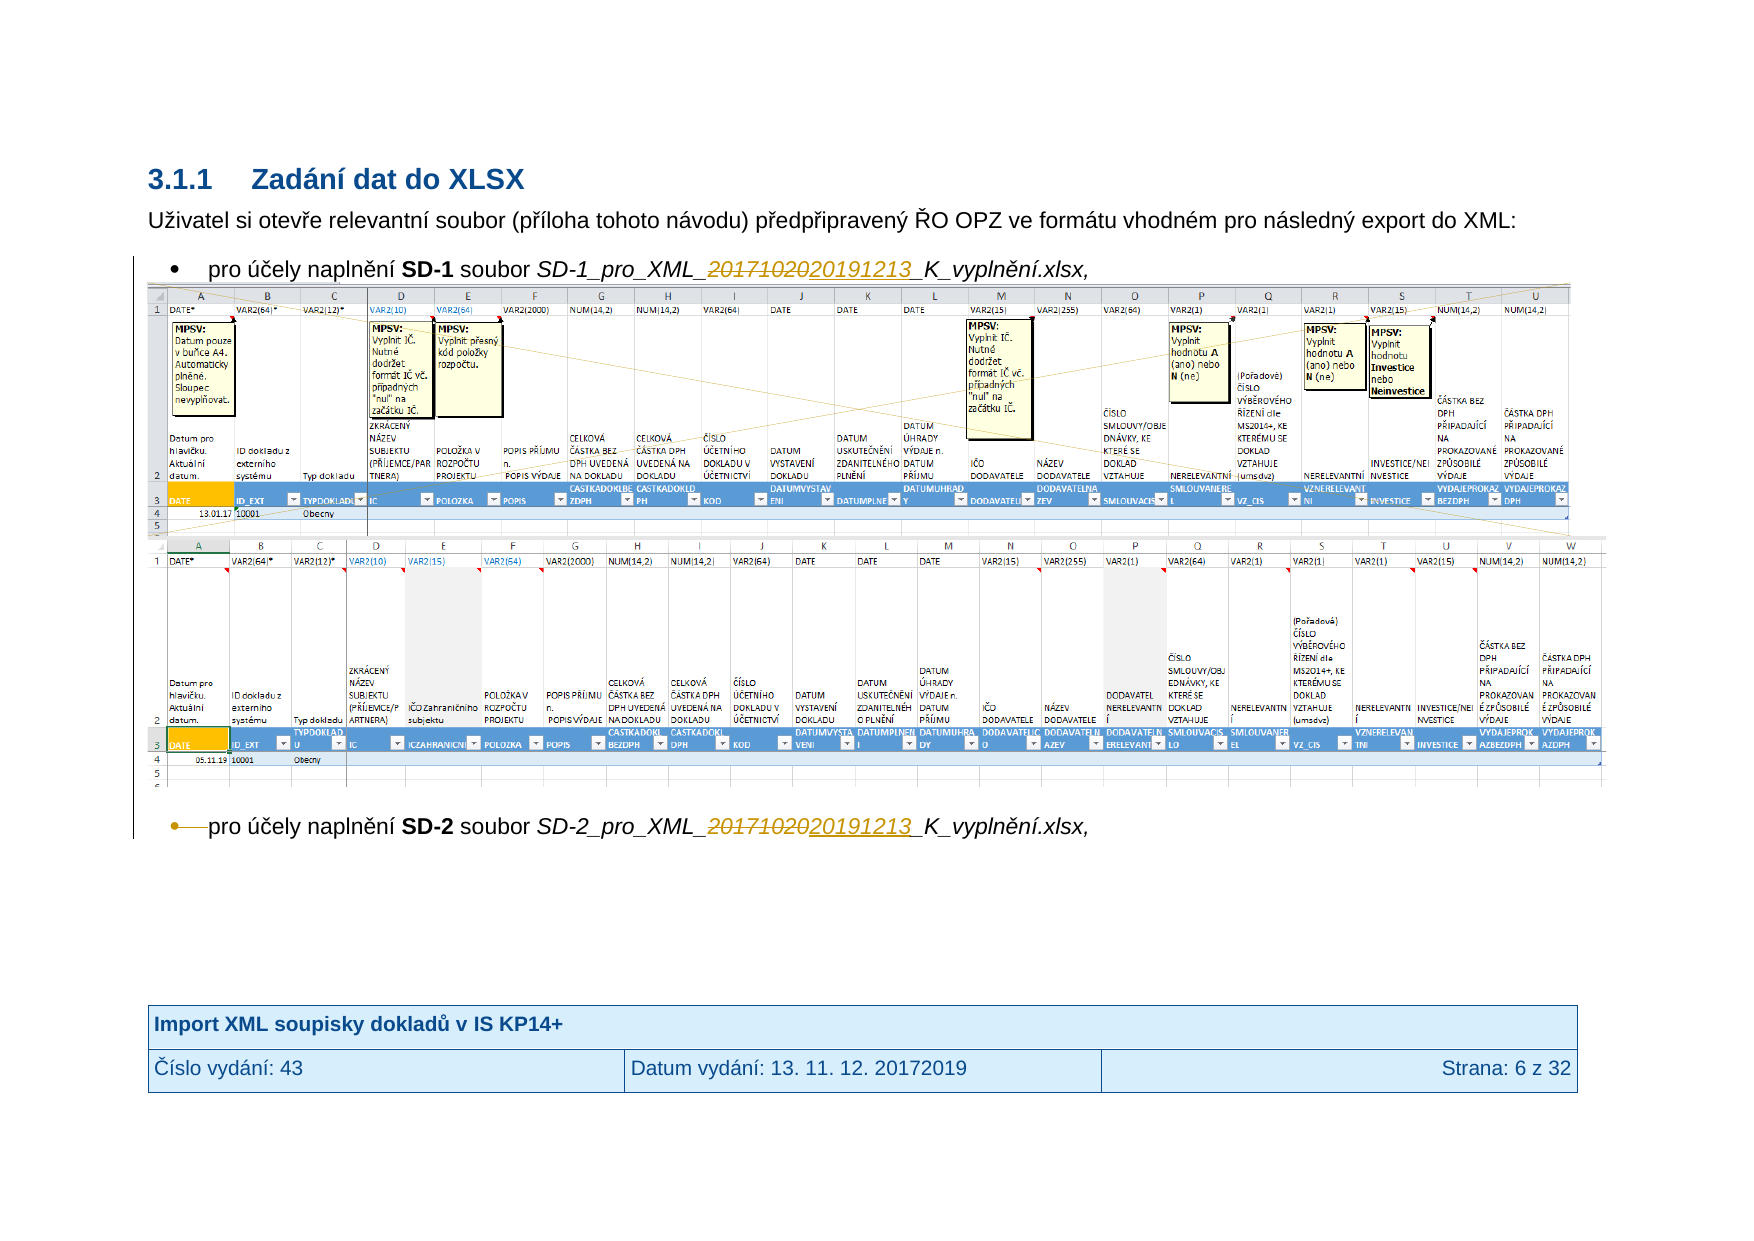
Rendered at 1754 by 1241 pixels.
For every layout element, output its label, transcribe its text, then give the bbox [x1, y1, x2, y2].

list pro účely naplnění SD-1 soubor SD-1_pro_XML__K_vyplnění.xlsx, [171, 256, 1606, 283]
picture [147, 283, 854, 535]
picture [864, 283, 1571, 535]
picture [150, 282, 1568, 409]
picture [147, 410, 1607, 787]
text Uživatel si otevře relevantní soubor (příloha tohoto návodu) předpřipravený ŘO OPZ ve formátu vhodném pro následný export do XML: [148, 207, 1606, 233]
list pro účely naplnění SD-2 soubor SD-2_pro_XML__K_vyplnění.xlsx, [171, 813, 1606, 839]
subtitle Zadání dat do XLSX [148, 162, 1606, 196]
